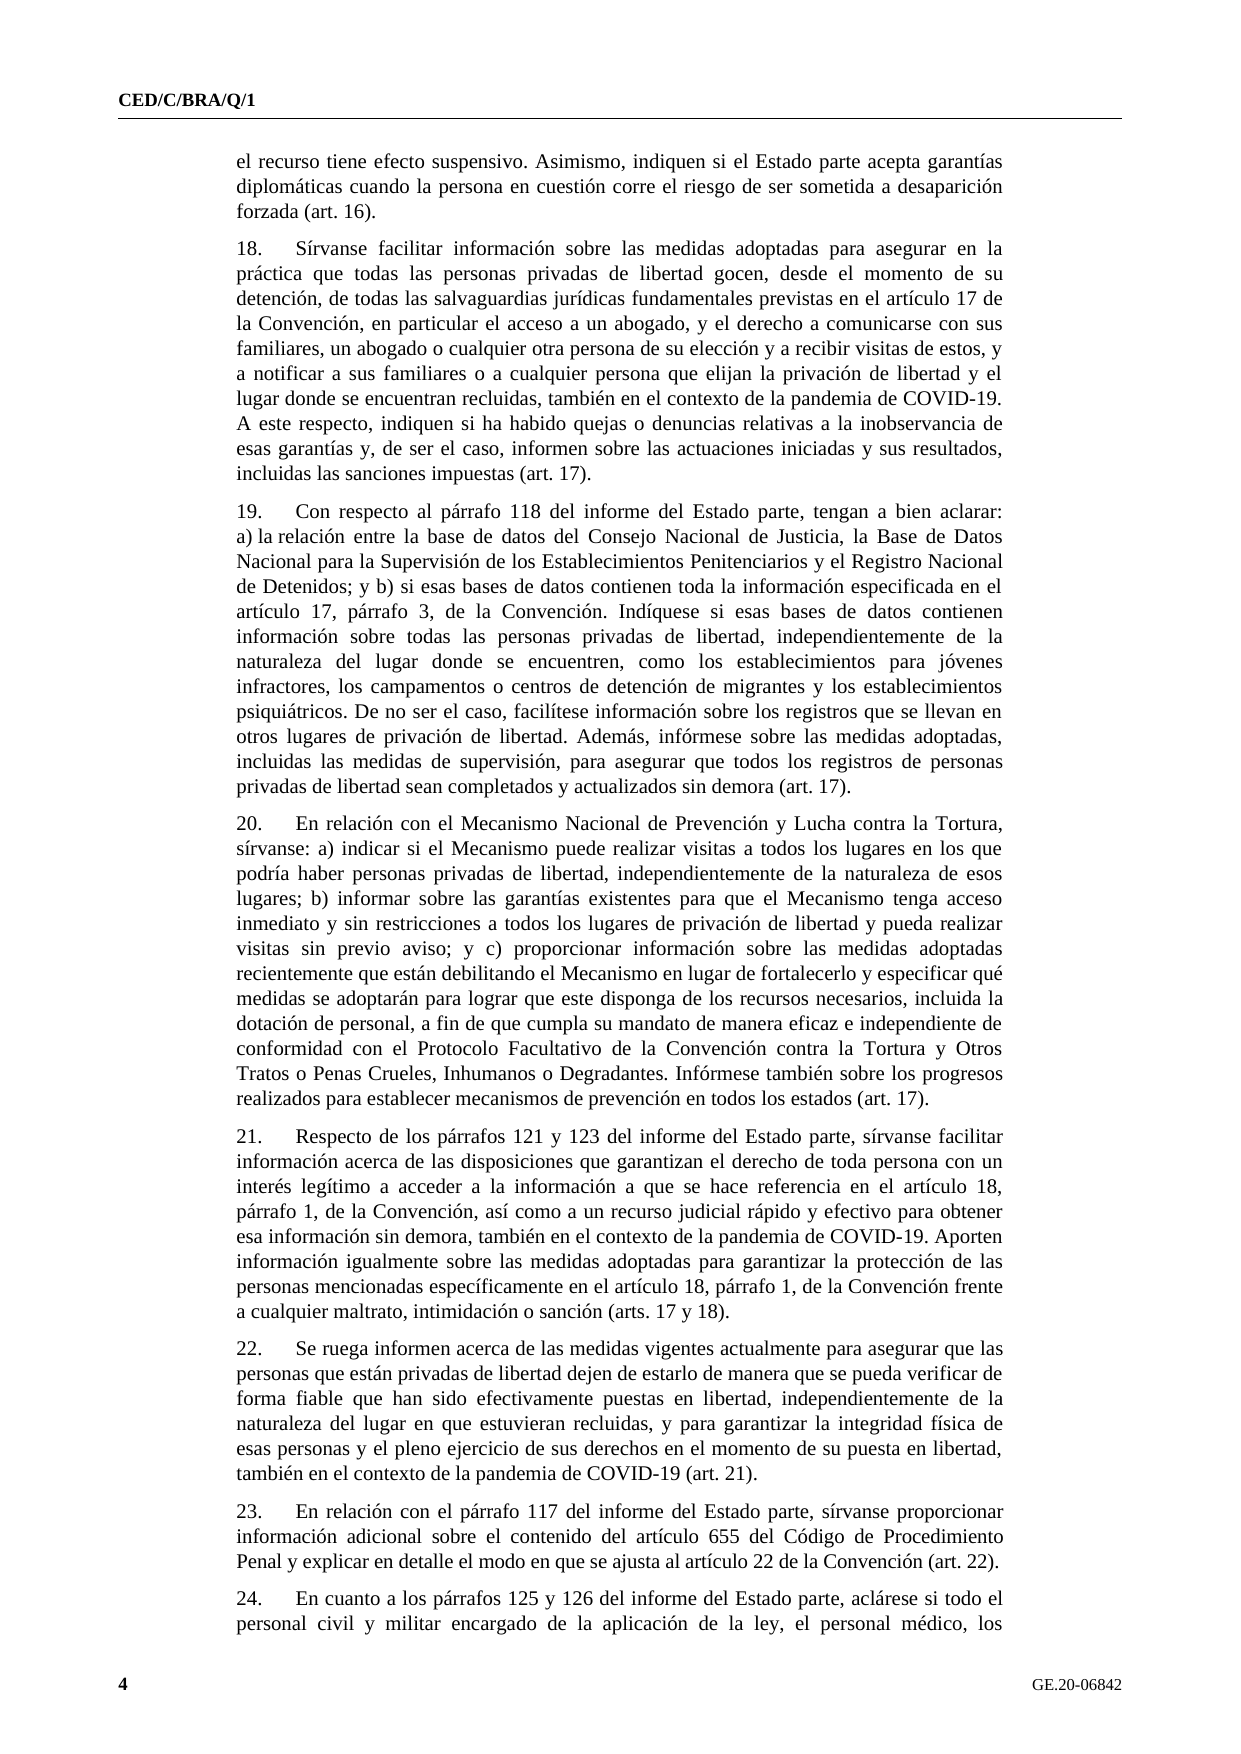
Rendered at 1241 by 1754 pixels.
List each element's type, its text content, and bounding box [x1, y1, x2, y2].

text 18. Sírvanse facilitar información sobre las medidas adoptadas para asegurar en la práctica que todas las personas privadas de libertad gocen, desde el momento de su detención, de todas las salvaguardias jurídicas fundamentales previstas en el artículo 17 de la Convención, en particular el acceso a un abogado, y el derecho a comunicarse con sus familiares, un abogado o cualquier otra persona de su elección y a recibir visitas de estos, y a notificar a sus familiares o a cualquier persona que elijan la privación de libertad y el lugar donde se encuentran recluidas, también en el contexto de la pandemia de COVID-19. A este respecto, indiquen si ha habido quejas o denuncias relativas a la inobservancia de esas garantías y, de ser el caso, informen sobre las actuaciones iniciadas y sus resultados, incluidas las sanciones impuestas (art. 17). [236, 235, 1004, 485]
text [236, 1585, 1004, 1635]
text 23. En relación con el párrafo 117 del informe del Estado parte, sírvanse proporcionar información adicional sobre el contenido del artículo 655 del Código de Procedimiento Penal y explicar en detalle el modo en que se ajusta al artículo 22 de la Convención (art. 22). [236, 1498, 1004, 1573]
text 22. Se ruega informen acerca de las medidas vigentes actualmente para asegurar que las personas que están privadas de libertad dejen de estarlo de manera que se pueda verificar de forma fiable que han sido efectivamente puestas en libertad, independientemente de la naturaleza del lugar en que estuvieran recluidas, y para garantizar la integridad física de esas personas y el pleno ejercicio de sus derechos en el momento de su puesta en libertad, también en el contexto de la pandemia de COVID-19 (art. 21). [236, 1335, 1004, 1485]
text 20. En relación con el Mecanismo Nacional de Prevención y Lucha contra la Tortura, sírvanse: a) indicar si el Mecanismo puede realizar visitas a todos los lugares en los que podría haber personas privadas de libertad, independientemente de la naturaleza de esos lugares; b) informar sobre las garantías existentes para que el Mecanismo tenga acceso inmediato y sin restricciones a todos los lugares de privación de libertad y pueda realizar visitas sin previo aviso; y c) proporcionar información sobre las medidas adoptadas recientemente que están debilitando el Mecanismo en lugar de fortalecerlo y especificar qué medidas se adoptarán para lograr que este disponga de los recursos necesarios, incluida la dotación de personal, a fin de que cumpla su mandato de manera eficaz e independiente de conformidad con el Protocolo Facultativo de la Convención contra la Tortura y Otros Tratos o Penas Crueles, Inhumanos o Degradantes. Infórmese también sobre los progresos realizados para establecer mecanismos de prevención en todos los estados (art. 17). [236, 810, 1004, 1110]
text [236, 148, 1004, 223]
text 21. Respecto de los párrafos 121 y 123 del informe del Estado parte, sírvanse facilitar información acerca de las disposiciones que garantizan el derecho de toda persona con un interés legítimo a acceder a la información a que se hace referencia en el artículo 18, párrafo 1, de la Convención, así como a un recurso judicial rápido y efectivo para obtener esa información sin demora, también en el contexto de la pandemia de COVID-19. Aporten información igualmente sobre las medidas adoptadas para garantizar la protección de las personas mencionadas específicamente en el artículo 18, párrafo 1, de la Convención frente a cualquier maltrato, intimidación o sanción (arts. 17 y 18). [236, 1123, 1004, 1323]
text 19. Con respecto al párrafo 118 del informe del Estado parte, tengan a bien aclarar: a) la relación entre la base de datos del Consejo Nacional de Justicia, la Base de Datos Nacional para la Supervisión de los Establecimientos Penitenciarios y el Registro Nacional de Detenidos; y b) si esas bases de datos contienen toda la información especificada en el artículo 17, párrafo 3, de la Convención. Indíquese si esas bases de datos contienen información sobre todas las personas privadas de libertad, independientemente de la naturaleza del lugar donde se encuentren, como los establecimientos para jóvenes infractores, los campamentos o centros de detención de migrantes y los establecimientos psiquiátricos. De no ser el caso, facilítese información sobre los registros que se llevan en otros lugares de privación de libertad. Además, infórmese sobre las medidas adoptadas, incluidas las medidas de supervisión, para asegurar que todos los registros de personas privadas de libertad sean completados y actualizados sin demora (art. 17). [236, 498, 1004, 798]
